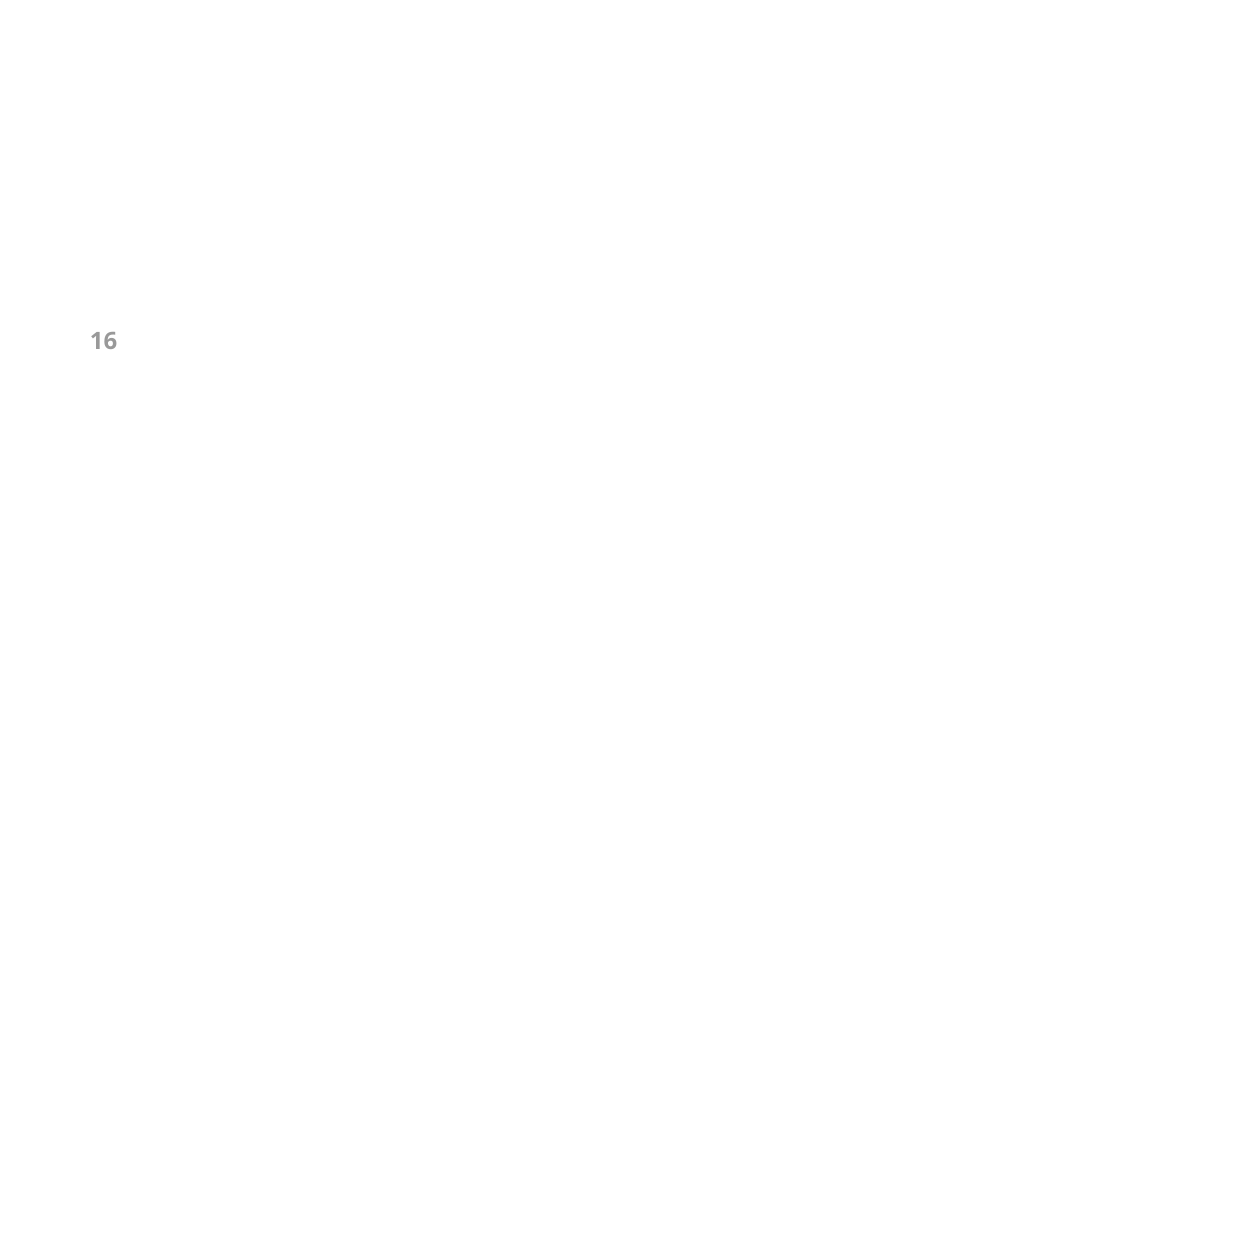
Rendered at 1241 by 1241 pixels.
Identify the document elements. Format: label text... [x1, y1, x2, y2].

text 16 [89, 324, 1144, 356]
